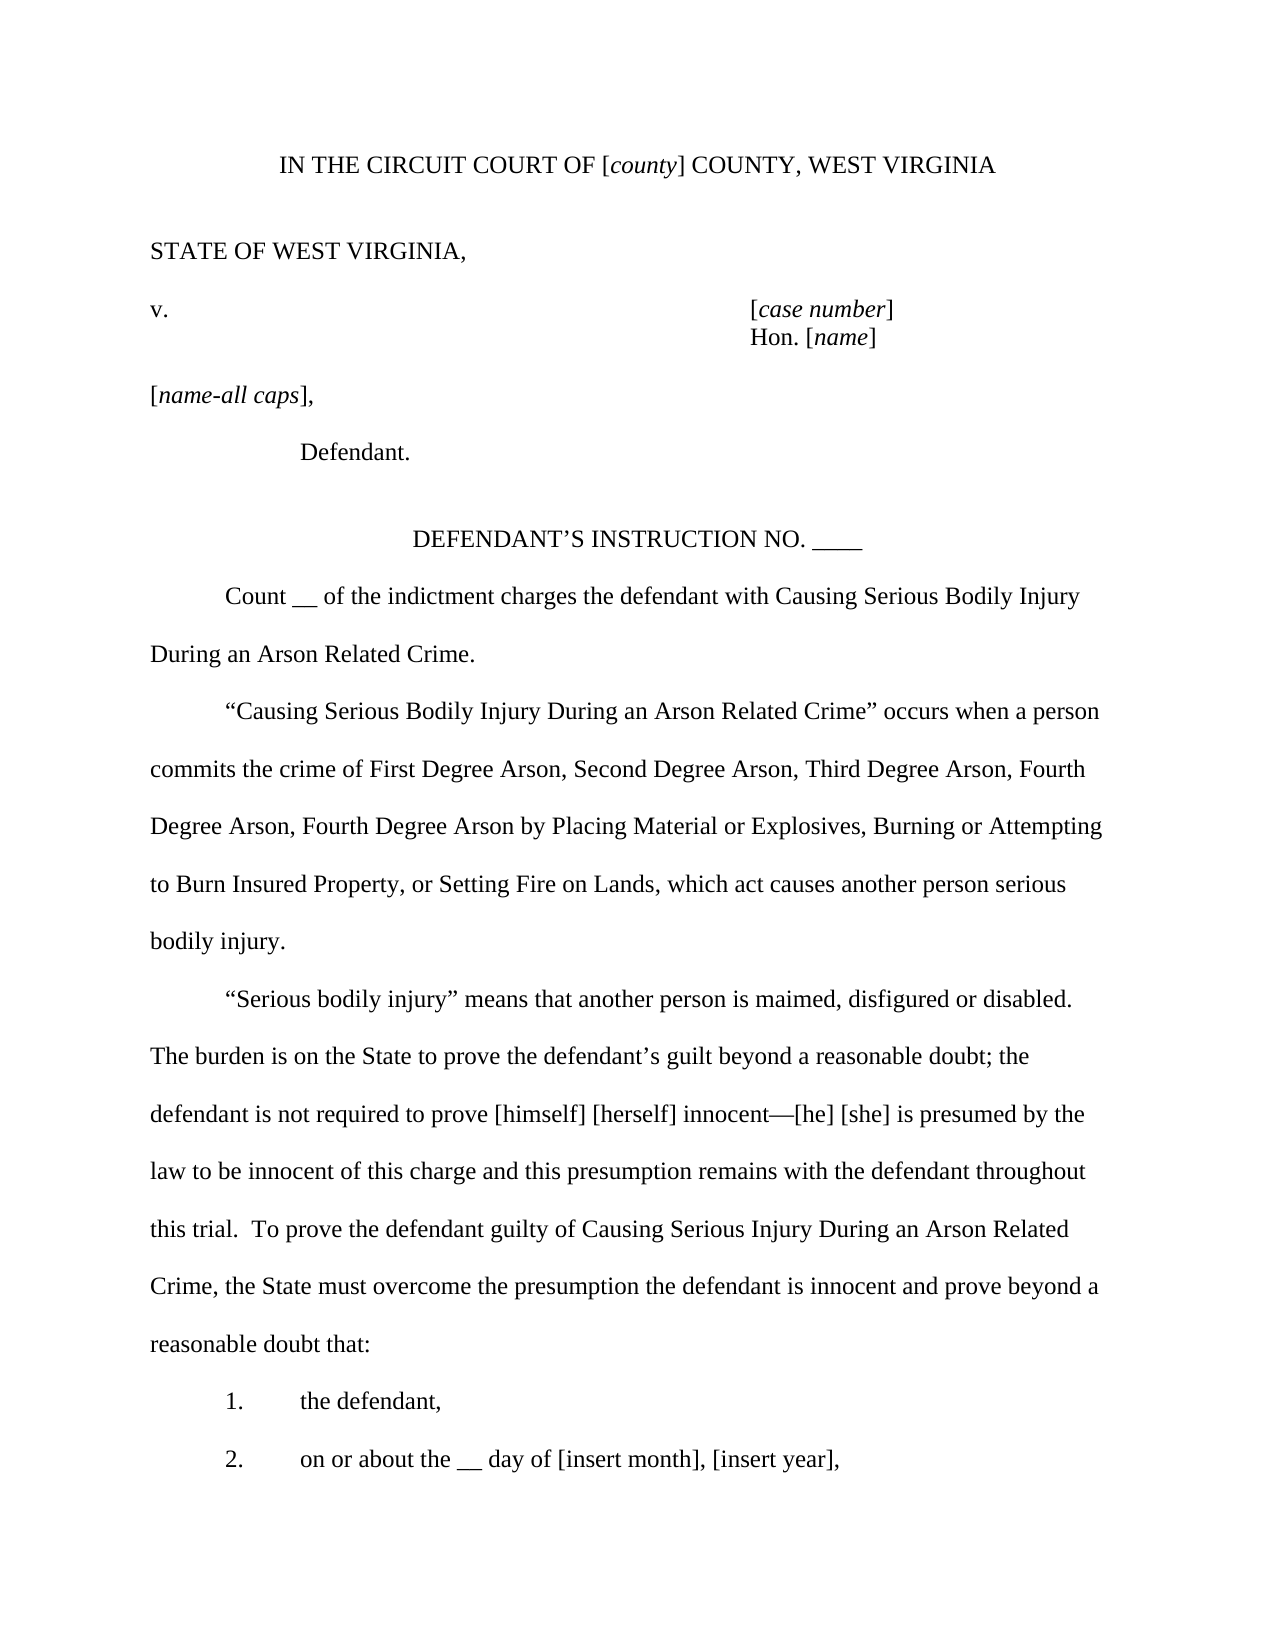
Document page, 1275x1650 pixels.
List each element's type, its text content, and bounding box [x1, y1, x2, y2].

text 2. on or about the __ day of [insert month], [insert year], [225, 1444, 1125, 1472]
text “Causing Serious Bodily Injury During an Arson Related Crime” occurs when a person commits the crime of First Degree Arson, Second Degree Arson, Third Degree Arson, Fourth Degree Arson, Fourth Degree Arson by Placing Material or Explosives, Burning or Attempting to Burn Insured Property, or Setting Fire on Lands, which act causes another person serious bodily injury. [150, 696, 1125, 955]
text v. [case number] [150, 294, 1125, 322]
text Defendant. [150, 437, 1125, 466]
text “Serious bodily injury” means that another person is maimed, disfigured or disabled. [150, 984, 1125, 1012]
text The burden is on the State to prove the defendant’s guilt beyond a reasonable doubt; the defendant is not required to prove [himself] [herself] innocent—[he] [she] is presumed by the law to be innocent of this charge and this presumption remains with the defendant throughout this trial. To prove the defendant guilty of Causing Serious Injury During an Arson Related Crime, the State must overcome the presumption the defendant is innocent and prove beyond a reasonable doubt that: [150, 1041, 1125, 1357]
text Hon. [name] [150, 322, 1125, 351]
text IN THE CIRCUIT COURT OF [county] COUNTY, WEST VIRGINIA [150, 150, 1125, 179]
text Count __ of the indictment charges the defendant with Causing Serious Bodily Injury During an Arson Related Crime. [150, 581, 1125, 667]
text [name-all caps], [150, 380, 1125, 409]
text DEFENDANT’S INSTRUCTION NO. ____ [150, 524, 1125, 552]
text 1. the defendant, [225, 1386, 1125, 1415]
text STATE OF WEST VIRGINIA, [150, 236, 1125, 265]
